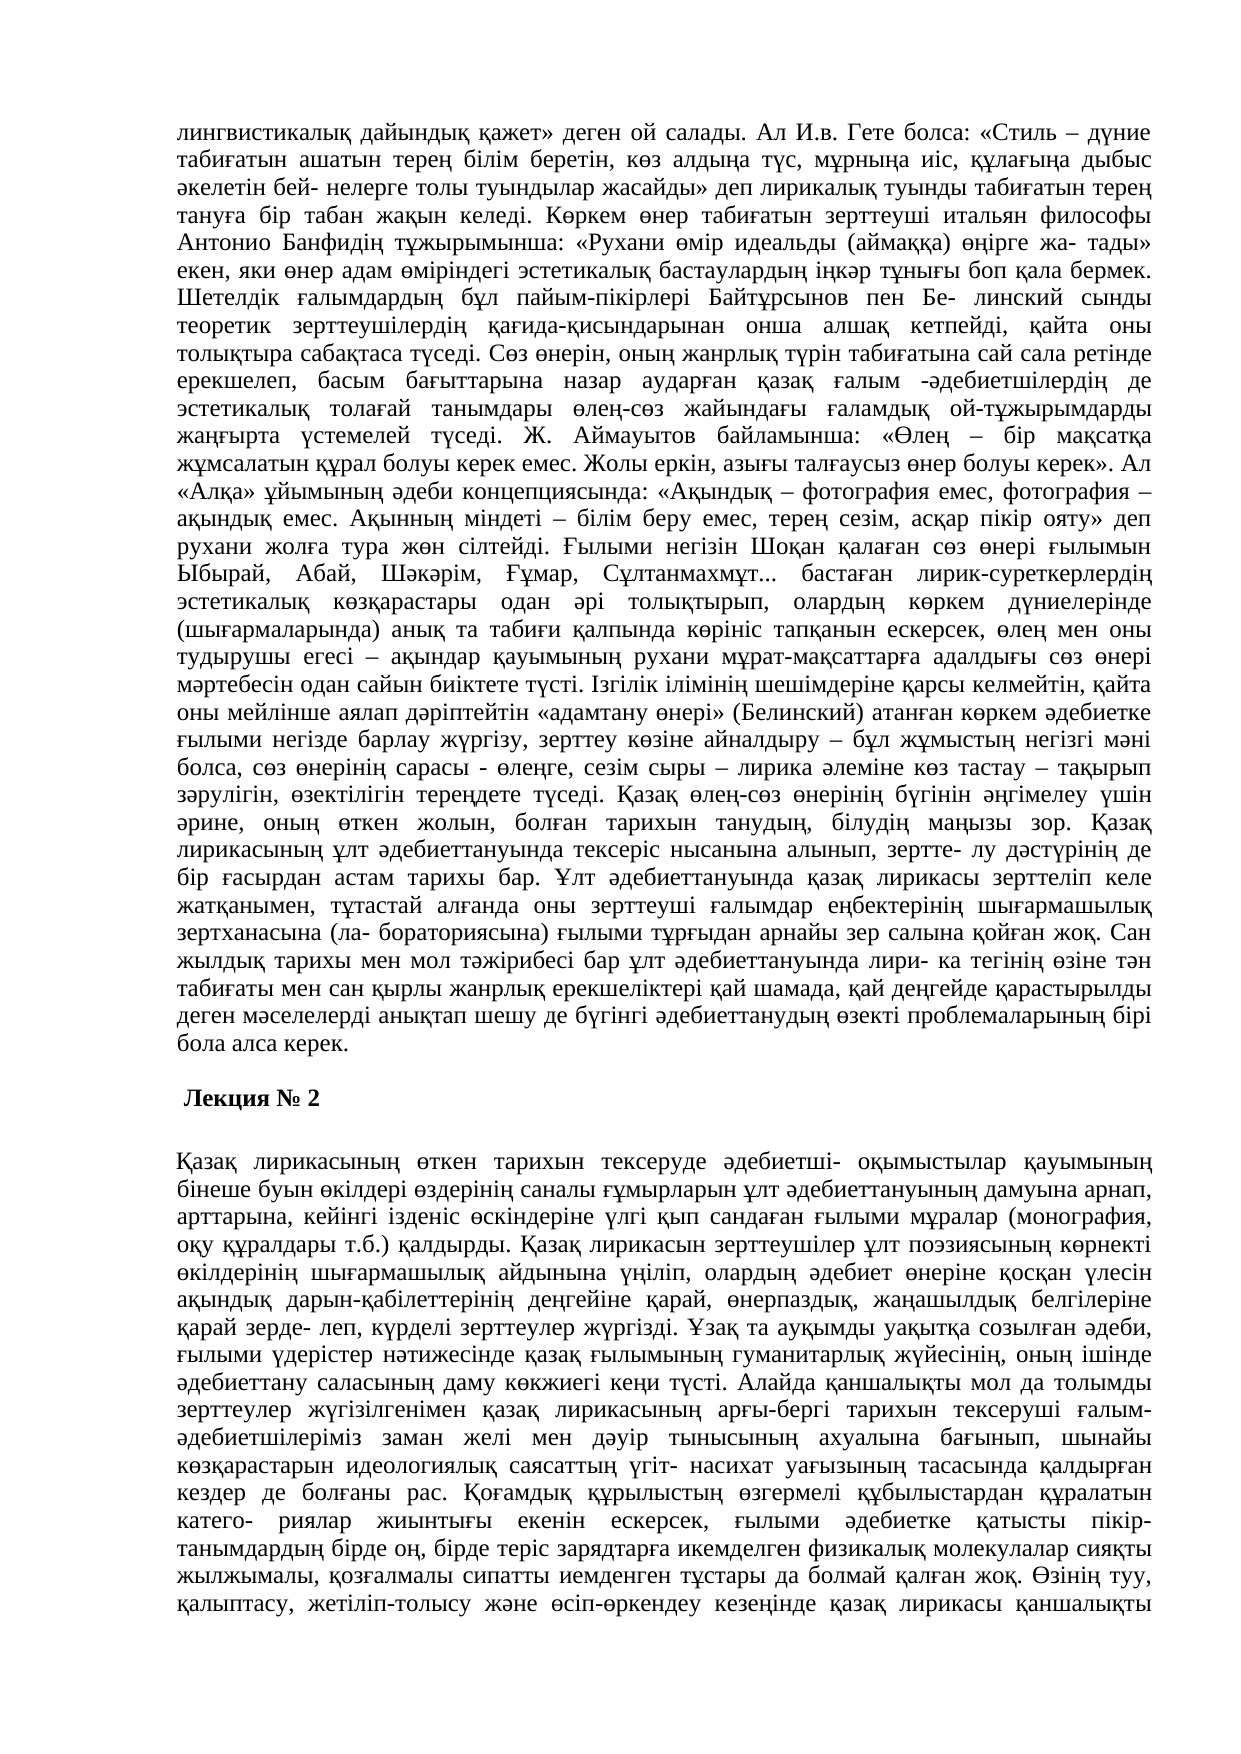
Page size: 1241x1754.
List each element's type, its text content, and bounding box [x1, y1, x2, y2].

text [176, 1147, 1153, 1617]
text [176, 118, 1153, 1057]
text Лекция № 2 [177, 1083, 1152, 1111]
